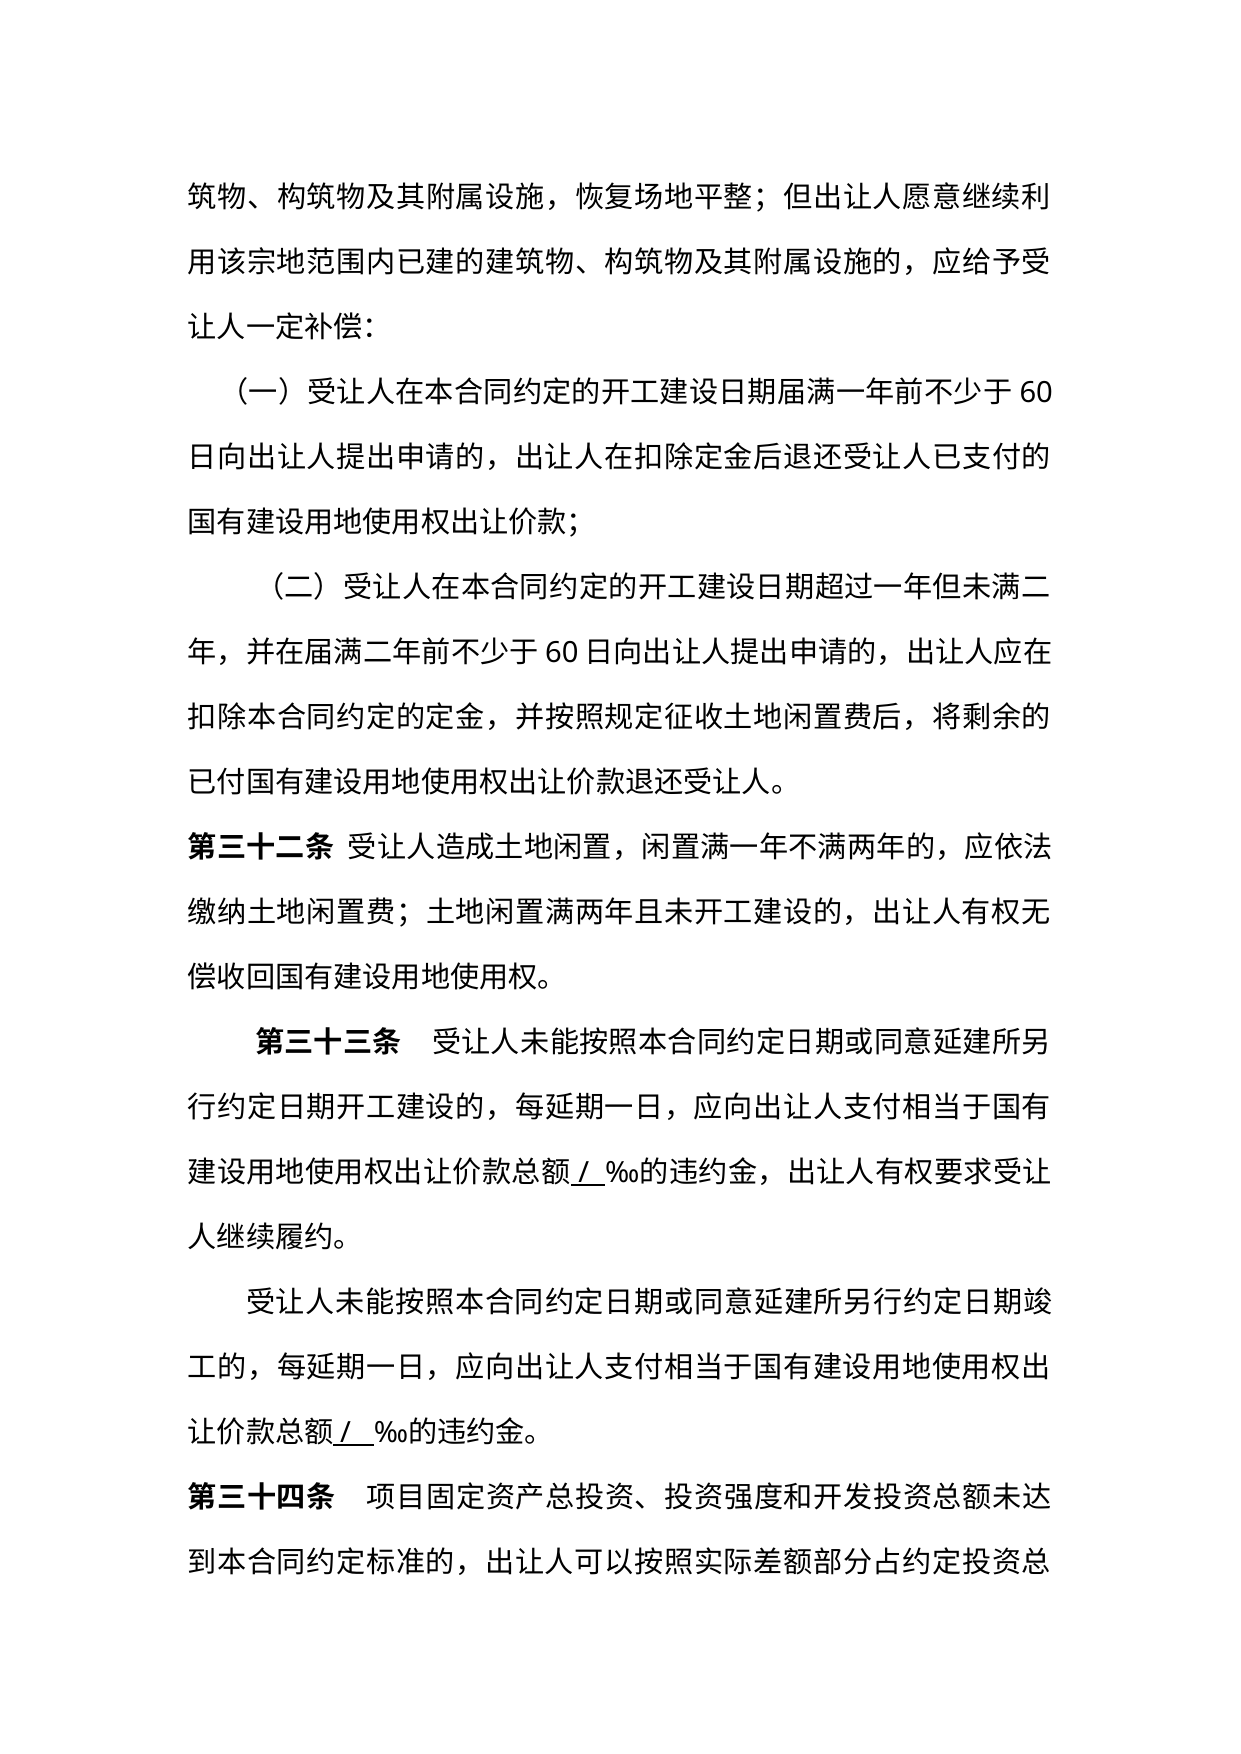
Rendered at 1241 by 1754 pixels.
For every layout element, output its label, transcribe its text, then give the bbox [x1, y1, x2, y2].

text 受让人未能按照本合同约定日期或同意延建所另行约定日期竣工的，每延期一日，应向出让人支付相当于国有建设用地使用权出让价款总额 / ‰的违约金。 [187, 1267, 1053, 1462]
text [187, 1462, 1053, 1592]
text （一）受让人在本合同约定的开工建设日期届满一年前不少于60日向出让人提出申请的，出让人在扣除定金后退还受让人已支付的国有建设用地使用权出让价款； [187, 357, 1053, 552]
text （二）受让人在本合同约定的开工建设日期超过一年但未满二年，并在届满二年前不少于60日向出让人提出申请的，出让人应在扣除本合同约定的定金，并按照规定征收土地闲置费后，将剩余的已付国有建设用地使用权出让价款退还受让人。 [187, 552, 1053, 812]
text 第三十三条 受让人未能按照本合同约定日期或同意延建所另行约定日期开工建设的，每延期一日，应向出让人支付相当于国有建设用地使用权出让价款总额 / ‰的违约金，出让人有权要求受让人继续履约。 [187, 1007, 1053, 1267]
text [187, 162, 1053, 357]
text 第三十二条 受让人造成土地闲置，闲置满一年不满两年的，应依法缴纳土地闲置费；土地闲置满两年且未开工建设的，出让人有权无偿收回国有建设用地使用权。 [187, 812, 1053, 1007]
